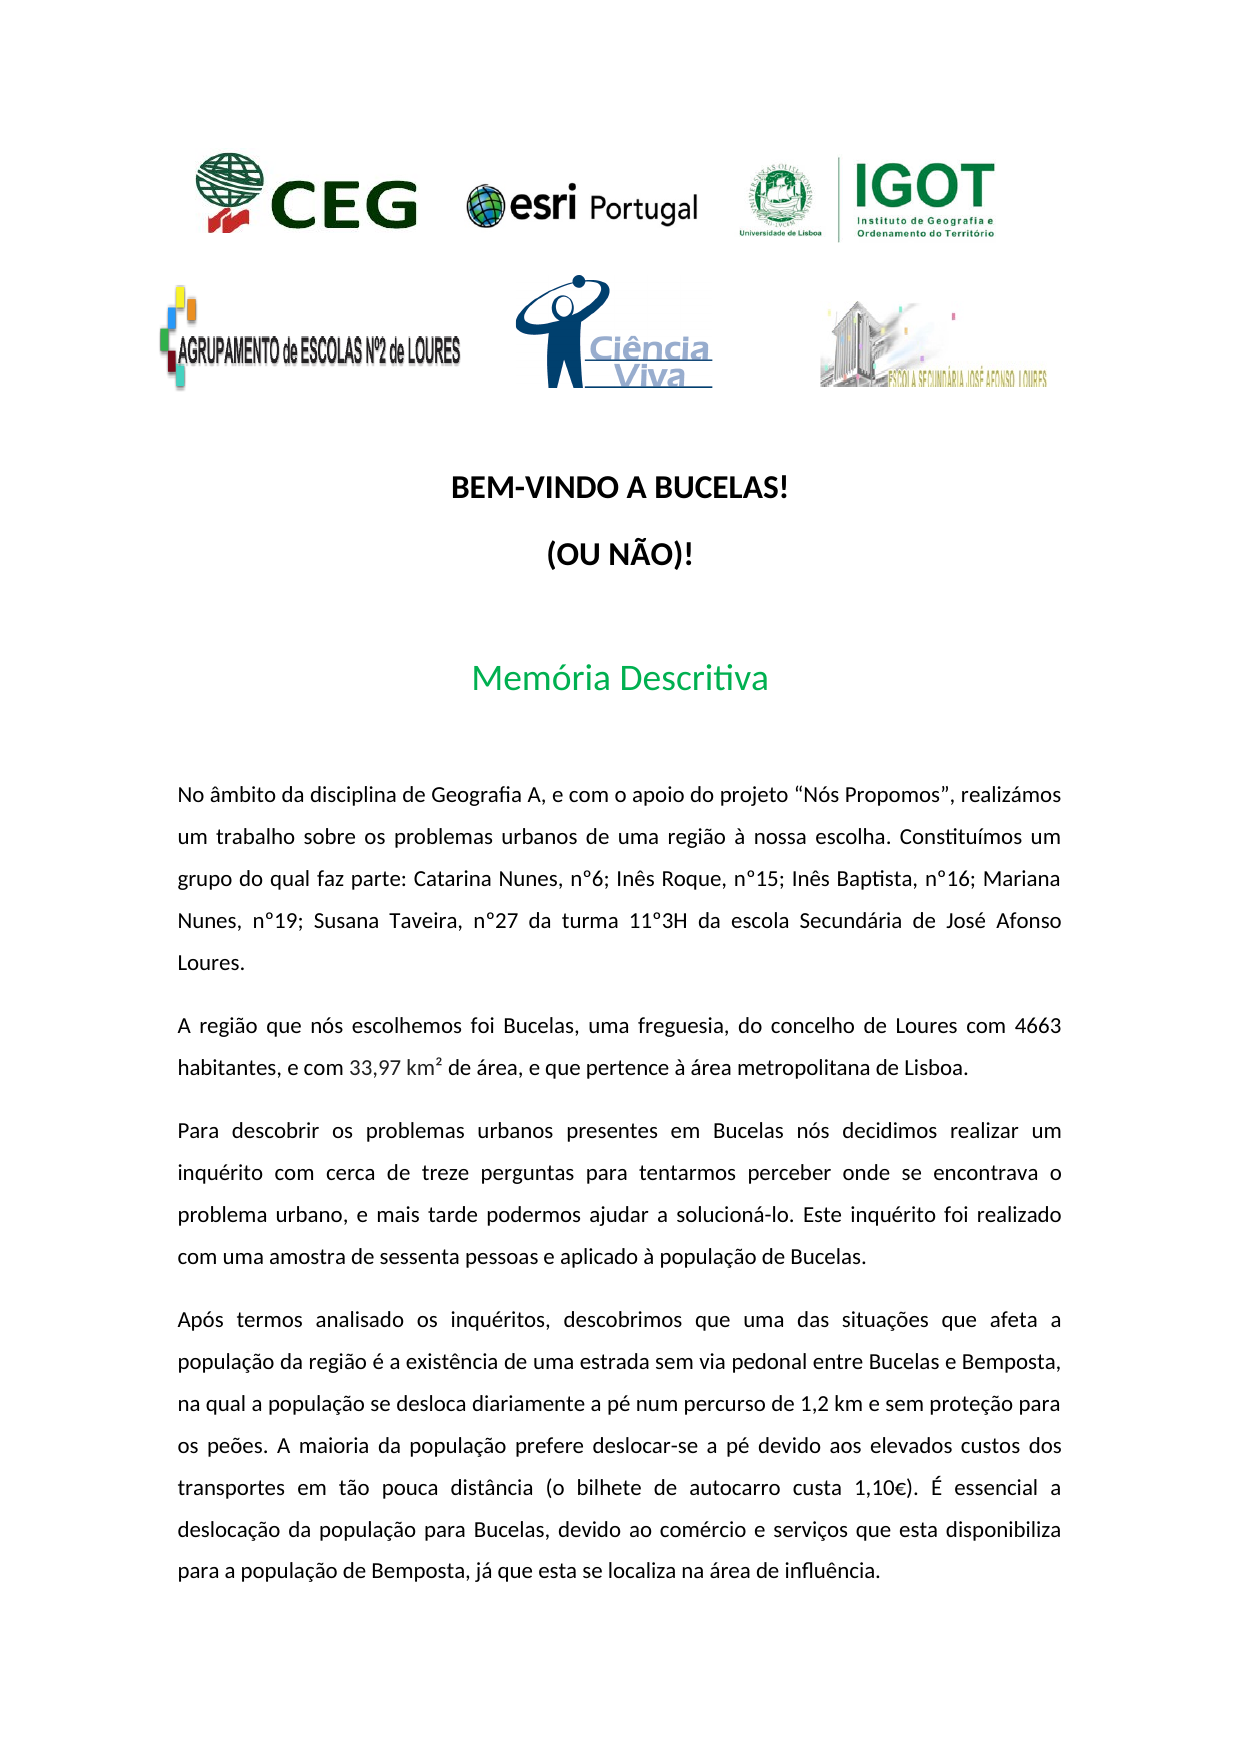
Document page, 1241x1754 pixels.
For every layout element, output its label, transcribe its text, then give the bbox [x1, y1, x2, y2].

text A região que nós escolhemos foi Bucelas, uma freguesia, do concelho de Loures com 4663 habitantes, e com 33,97 km² de área, e que pertence à área metropolitana de Lisboa. [177, 1011, 1063, 1081]
picture [158, 285, 467, 391]
picture [820, 301, 866, 386]
text BEM-VINDO A BUCELAS! [177, 466, 1063, 506]
text Memória Descritiva [177, 654, 1063, 700]
text Após termos analisado os inquéritos, descobrimos que uma das situações que afeta a população da região é a existência de uma estrada sem via pedonal entre Bucelas e Bemposta, na qual a população se desloca diariamente a pé num percurso de 1,2 km e sem proteção para os peões. A maioria da população prefere deslocar-se a pé devido aos elevados custos dos transportes em tão pouca distância (o bilhete de autocarro custa 1,10€). É essencial a deslocação da população para Bucelas, devido ao comércio e serviços que esta disponibiliza para a população de Bemposta, já que esta se localiza na área de influência. [177, 1305, 1063, 1585]
picture [733, 148, 1003, 242]
text Para descobrir os problemas urbanos presentes em Bucelas nós decidimos realizar um inquérito com cerca de treze perguntas para tentarmos perceber onde se encontrava o problema urbano, e mais tarde podermos ajudar a solucioná-lo. Este inquérito foi realizado com uma amostra de sessenta pessoas e aplicado à população de Bucelas. [177, 1116, 1063, 1270]
picture [515, 275, 713, 388]
picture [453, 146, 713, 262]
text (OU NÃO)! [177, 533, 1063, 574]
picture [194, 148, 420, 233]
text No âmbito da disciplina de Geografia A, e com o apoio do projeto “Nós Propomos”, realizámos um trabalho sobre os problemas urbanos de uma região à nossa escolha. Constituímos um grupo do qual faz parte: Catarina Nunes, nº6; Inês Roque, nº15; Inês Baptista, nº16; Mariana Nunes, nº19; Susana Taveira, nº27 da turma 11º3H da escola Secundária de José Afonso Loures. [177, 781, 1063, 976]
